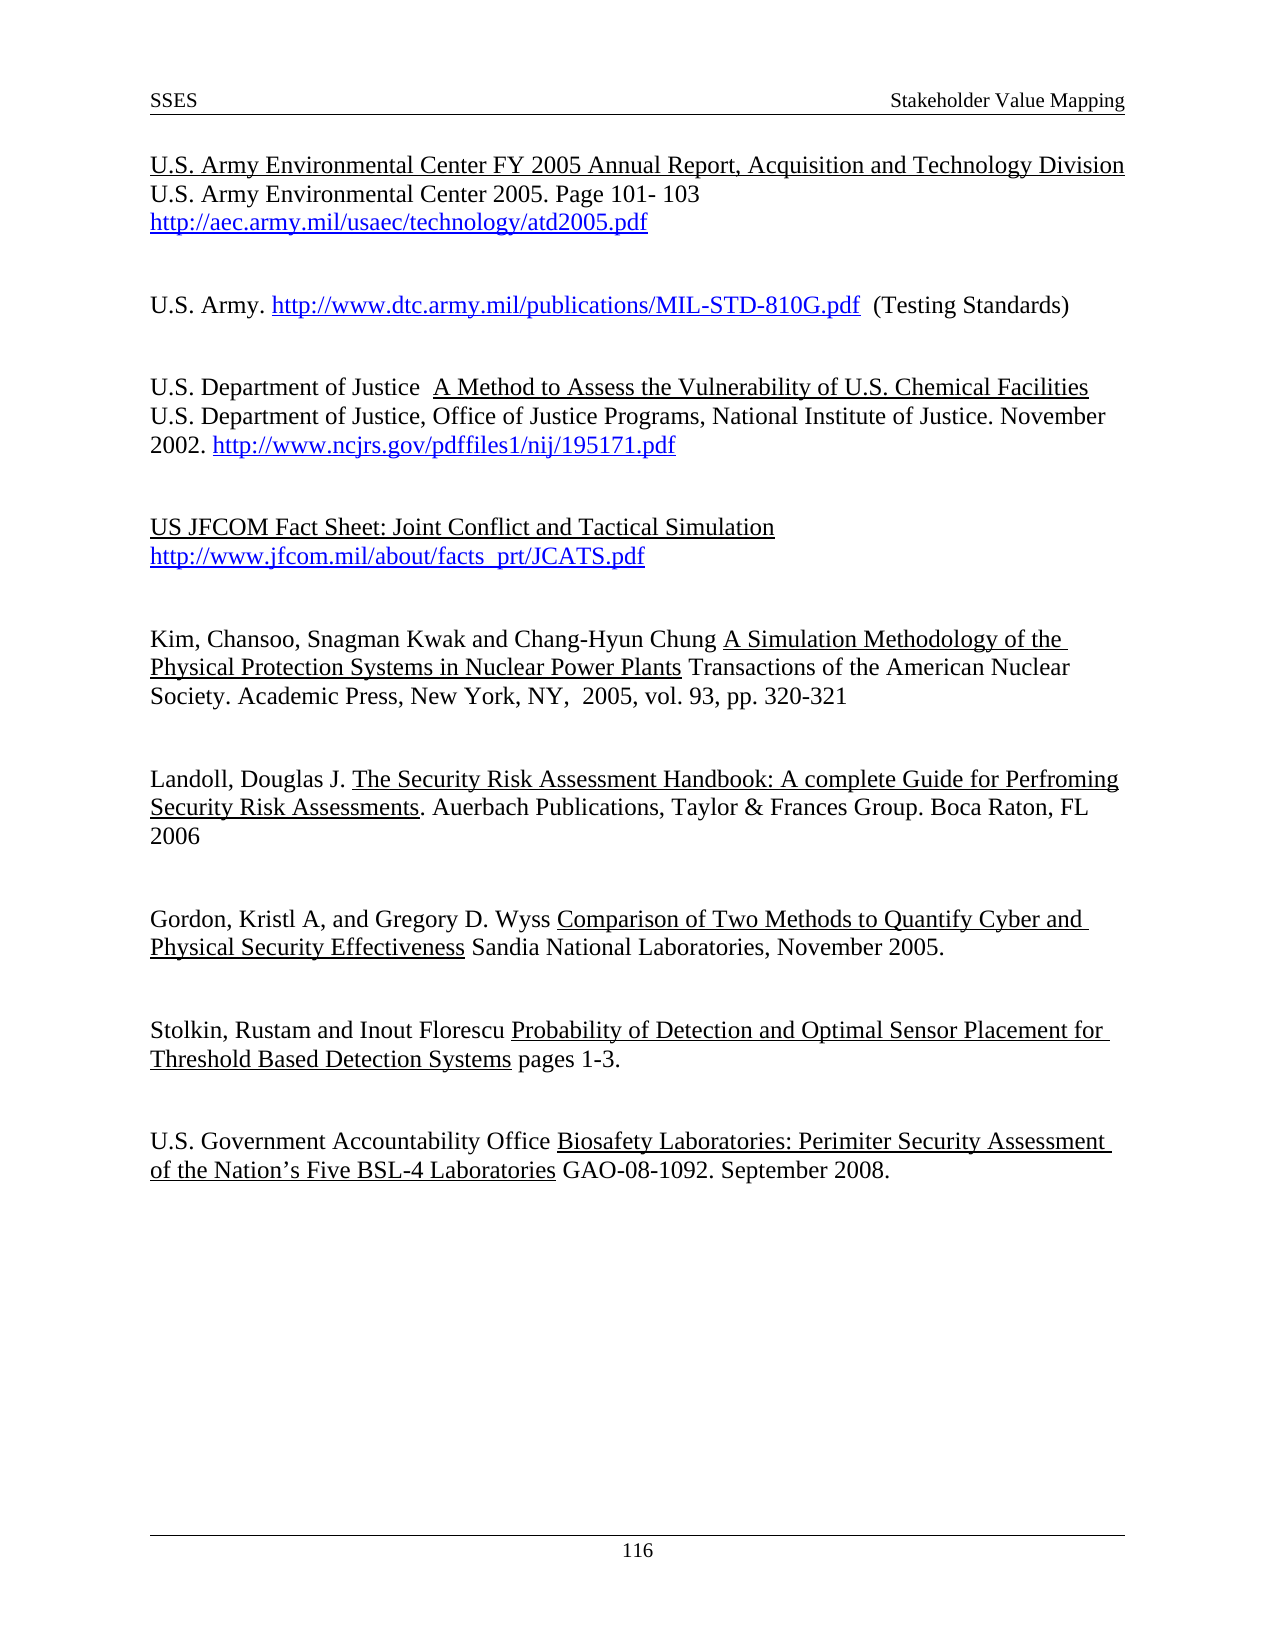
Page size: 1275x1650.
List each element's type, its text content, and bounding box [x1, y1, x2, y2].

text Gordon, Kristl A, and Gregory D. Wyss Comparison of Two Methods to Quantify Cyber and Physical Security Effectiveness Sandia National Laboratories, November 2005. [150, 904, 1125, 961]
text Kim, Chansoo, Snagman Kwak and Chang-Hyun Chung A Simulation Methodology of the Physical Protection Systems in Nuclear Power Plants Transactions of the American Nuclear Society. Academic Press, , 2005, vol. 93, pp. 320-321 [150, 624, 1125, 710]
text Landoll, Douglas J. The Security Risk Assessment Handbook: A complete Guide for Perfroming Security Risk Assessments. Auerbach Publications, & Frances Group. 2006 [150, 764, 1125, 850]
text U.S. Government Accountability Office Biosafety Laboratories: Perimiter Security Assessment of the Nation’s Five BSL-4 Laboratories GAO-08-1092. September 2008. [150, 1126, 1125, 1184]
text US JFCOM Fact Sheet: Joint Conflict and Tactical Simulation http://www.jfcom.mil/about/facts_prt/JCATS.pdf [150, 512, 1125, 570]
text Department of Justice A Method to Assess the Vulnerability of Chemical Facilities Department of Justice, Office of Justice Programs, National Institute of Justice. November 2002. http://www.ncjrs.gov/pdffiles1/nij/195171.pdf [150, 372, 1125, 459]
text Army Environmental Center FY 2005 Annual Report, Acquisition and Technology Division Army Environmental Center 2005. Page 101- 103 http://aec.army.mil/usaec/technology/atd2005.pdf [150, 150, 1125, 175]
text Stolkin, Rustam and Inout Florescu Probability of Detection and Optimal Sensor Placement for Threshold Based Detection Systems pages 1-3. [150, 1015, 1125, 1072]
text Army Environmental Center FY 2005 Annual Report, Acquisition and Technology Division Army Environmental Center 2005. Page 101- 103 http://aec.army.mil/usaec/technology/atd2005.pdf [150, 176, 1125, 236]
text Army. http://www.dtc.army.mil/publications/MIL-STD-810G.pdf (Testing Standards) [150, 290, 1125, 319]
